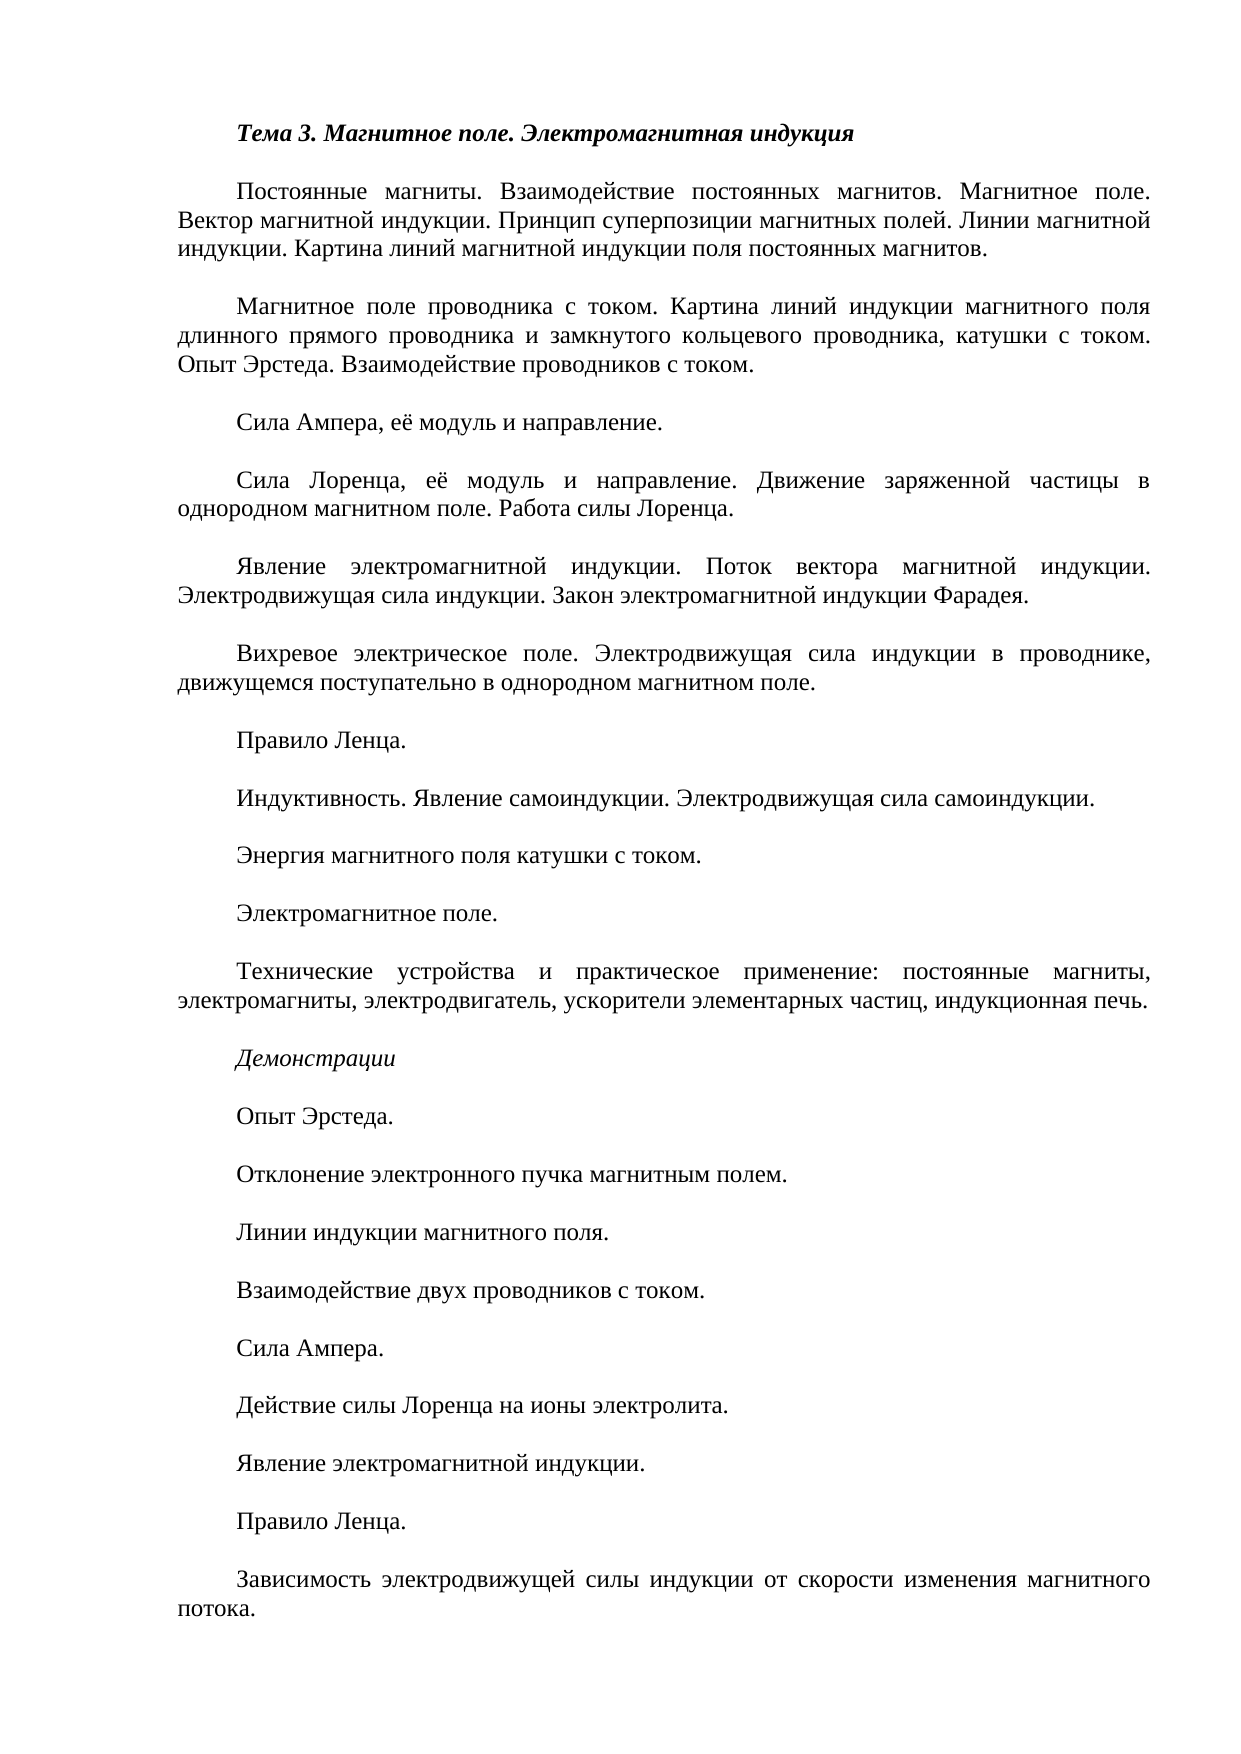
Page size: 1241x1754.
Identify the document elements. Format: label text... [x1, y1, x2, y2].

text Вихревое электрическое поле. Электродвижущая сила индукции в проводнике, движущемся поступательно в однородном магнитном поле. [177, 638, 1152, 696]
text Правило Ленца. [177, 1506, 1152, 1535]
text Явление электромагнитной индукции. [177, 1448, 1152, 1477]
text Сила Ампера. [177, 1333, 1152, 1361]
text Индуктивность. Явление самоиндукции. Электродвижущая сила самоиндукции. [177, 783, 1152, 811]
text Сила Лоренца, её модуль и направление. Движение заряженной частицы в однородном магнитном поле. Работа силы Лоренца. [177, 465, 1152, 522]
text Постоянные магниты. Взаимодействие постоянных магнитов. Магнитное поле. Вектор магнитной индукции. Принцип суперпозиции магнитных полей. Линии магнитной индукции. Картина линий магнитной индукции поля постоянных магнитов. [177, 176, 1152, 262]
text Энергия магнитного поля катушки с током. [177, 841, 1152, 869]
text Опыт Эрстеда. [177, 1101, 1152, 1130]
text Линии индукции магнитного поля. [177, 1217, 1152, 1246]
text Электромагнитное поле. [177, 898, 1152, 927]
text Явление электромагнитной индукции. Поток вектора магнитной индукции. Электродвижущая сила индукции. Закон электромагнитной индукции Фарадея. [177, 551, 1152, 609]
text Сила Ампера, её модуль и направление. [177, 407, 1152, 436]
text Демонстрации [177, 1043, 1152, 1072]
text Правило Ленца. [177, 725, 1152, 753]
text Зависимость электродвижущей силы индукции от скорости изменения магнитного потока. [177, 1564, 1152, 1622]
text Отклонение электронного пучка магнитным полем. [177, 1159, 1152, 1188]
text Тема 3. Магнитное поле. Электромагнитная индукция [177, 118, 1152, 147]
text Взаимодействие двух проводников с током. [177, 1275, 1152, 1303]
text Магнитное поле проводника с током. Картина линий индукции магнитного поля длинного прямого проводника и замкнутого кольцевого проводника, катушки с током. Опыт Эрстеда. Взаимодействие проводников с током. [177, 291, 1152, 378]
text Технические устройства и практическое применение: постоянные магниты, электромагниты, электродвигатель, ускорители элементарных частиц, индукционная печь. [177, 956, 1152, 1014]
text Действие силы Лоренца на ионы электролита. [177, 1391, 1152, 1419]
